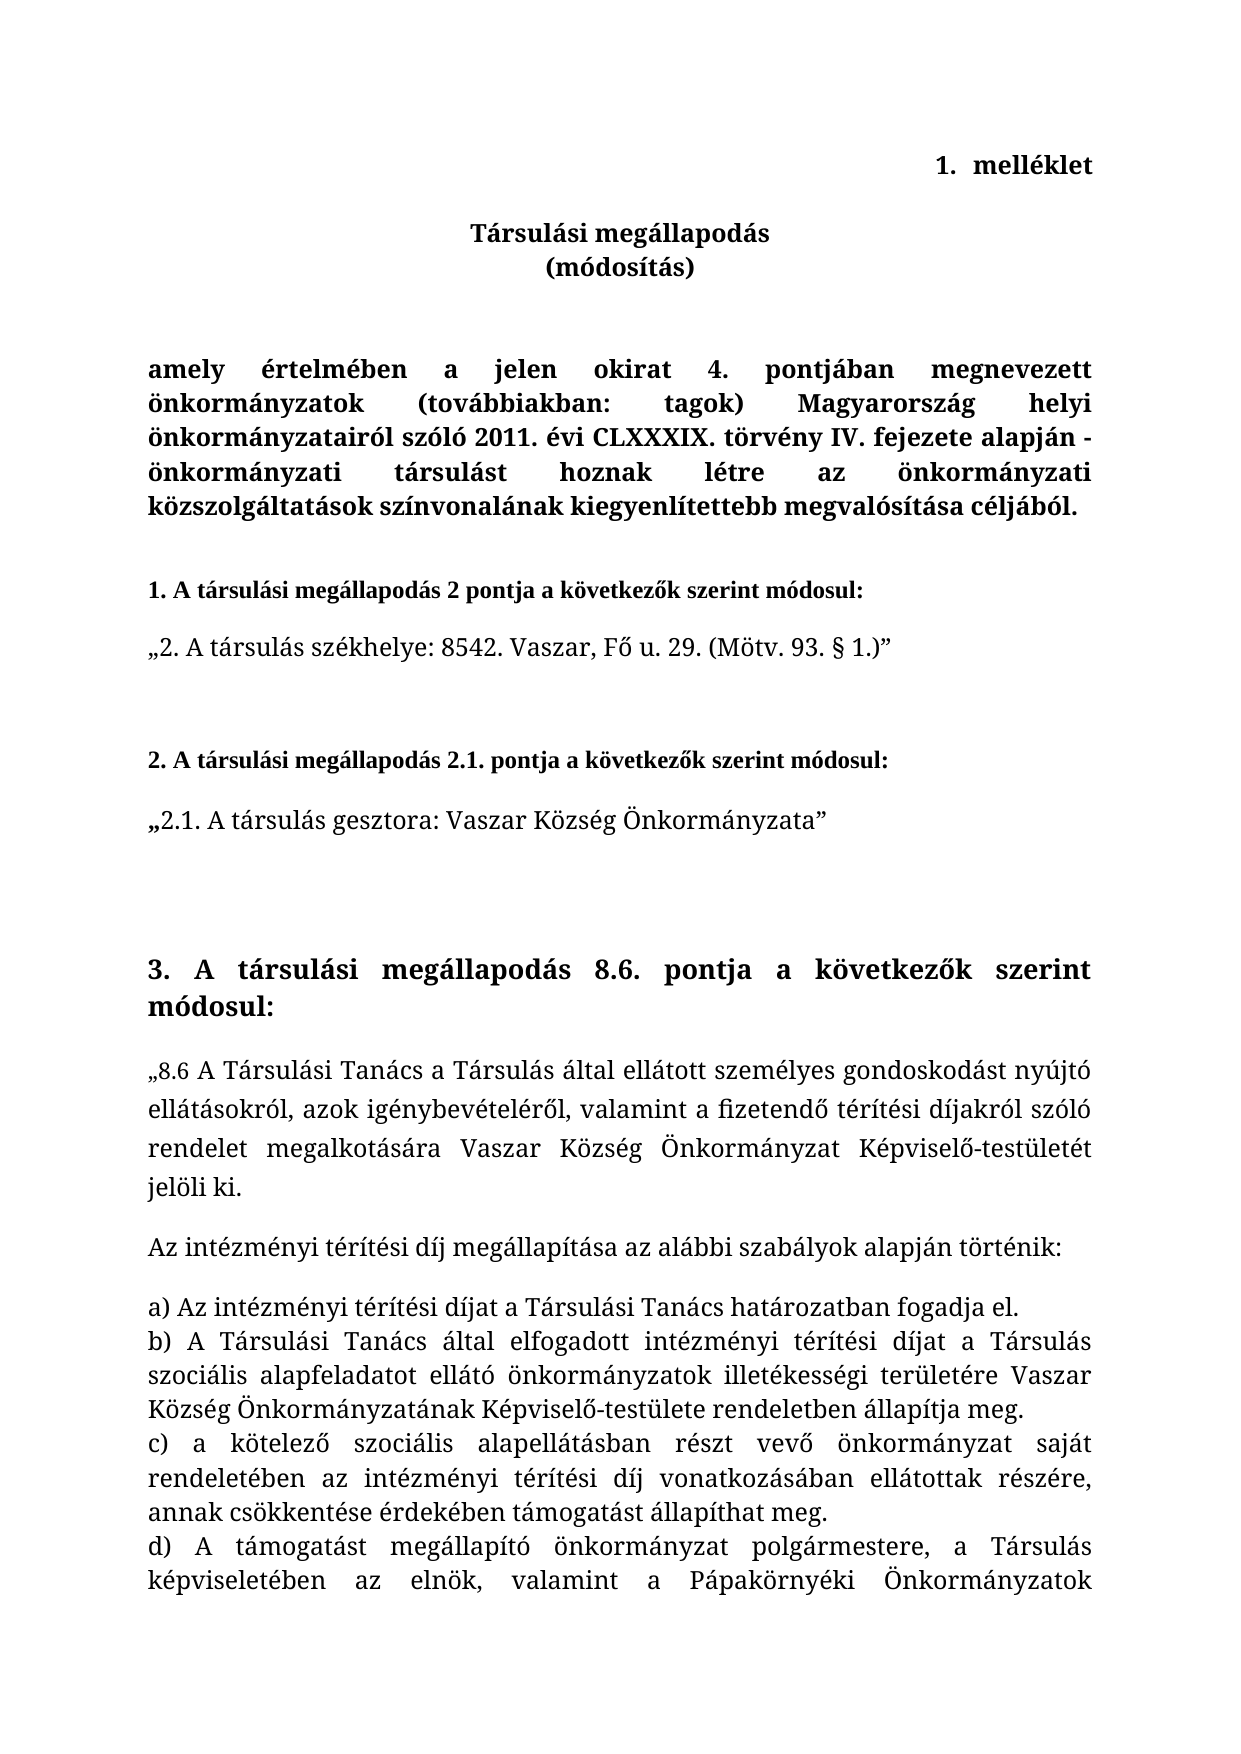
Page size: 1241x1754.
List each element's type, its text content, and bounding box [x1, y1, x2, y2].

text Társulási megállapodás [148, 216, 1093, 250]
text „2. A társulás székhelye: 8542. Vaszar, Fő u. 29. (Mötv. 93. § 1.)” [148, 629, 1093, 663]
text 2. A társulási megállapodás 2.1. pontja a következők szerint módosul: [148, 745, 1093, 774]
list melléklet [185, 148, 1093, 182]
text 3. A társulási megállapodás 8.6. pontja a következők szerint módosul: [148, 951, 1093, 1024]
text (módosítás) [148, 250, 1093, 284]
text amely értelmében a jelen okirat 4. pontjában megnevezett önkormányzatok (továbbiakban: tagok) Magyarország helyi önkormányzatairól szóló 2011. évi CLXXXIX. törvény IV. fejezete alapján - önkormányzati társulást hoznak létre az önkormányzati közszolgáltatások színvonalának kiegyenlítettebb megvalósítása céljából. [148, 352, 1093, 522]
text c) a kötelező szociális alapellátásban részt vevő önkormányzat saját rendeletében az intézményi térítési díj vonatkozásában ellátottak részére, annak csökkentése érdekében támogatást állapíthat meg. [148, 1426, 1093, 1528]
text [148, 1528, 1093, 1596]
text 1. A társulási megállapodás 2 pontja a következők szerint módosul: [148, 575, 1093, 604]
text „8.6 A Társulási Tanács a Társulás által ellátott személyes gondoskodást nyújtó ellátásokról, azok igénybevételéről, valamint a fizetendő térítési díjakról szóló rendelet megalkotására Vaszar Község Önkormányzat Képviselő-testületét jelöli ki. [148, 1052, 1093, 1204]
text a) Az intézményi térítési díjat a Társulási Tanács határozatban fogadja el. [148, 1290, 1093, 1324]
text b) A Társulási Tanács által elfogadott intézményi térítési díjat a Társulás szociális alapfeladatot ellátó önkormányzatok illetékességi területére Vaszar Község Önkormányzatának Képviselő-testülete rendeletben állapítja meg. [148, 1324, 1093, 1426]
text „2.1. A társulás gesztora: Vaszar Község Önkormányzata” [148, 803, 1093, 837]
text Az intézményi térítési díj megállapítása az alábbi szabályok alapján történik: [148, 1230, 1093, 1264]
